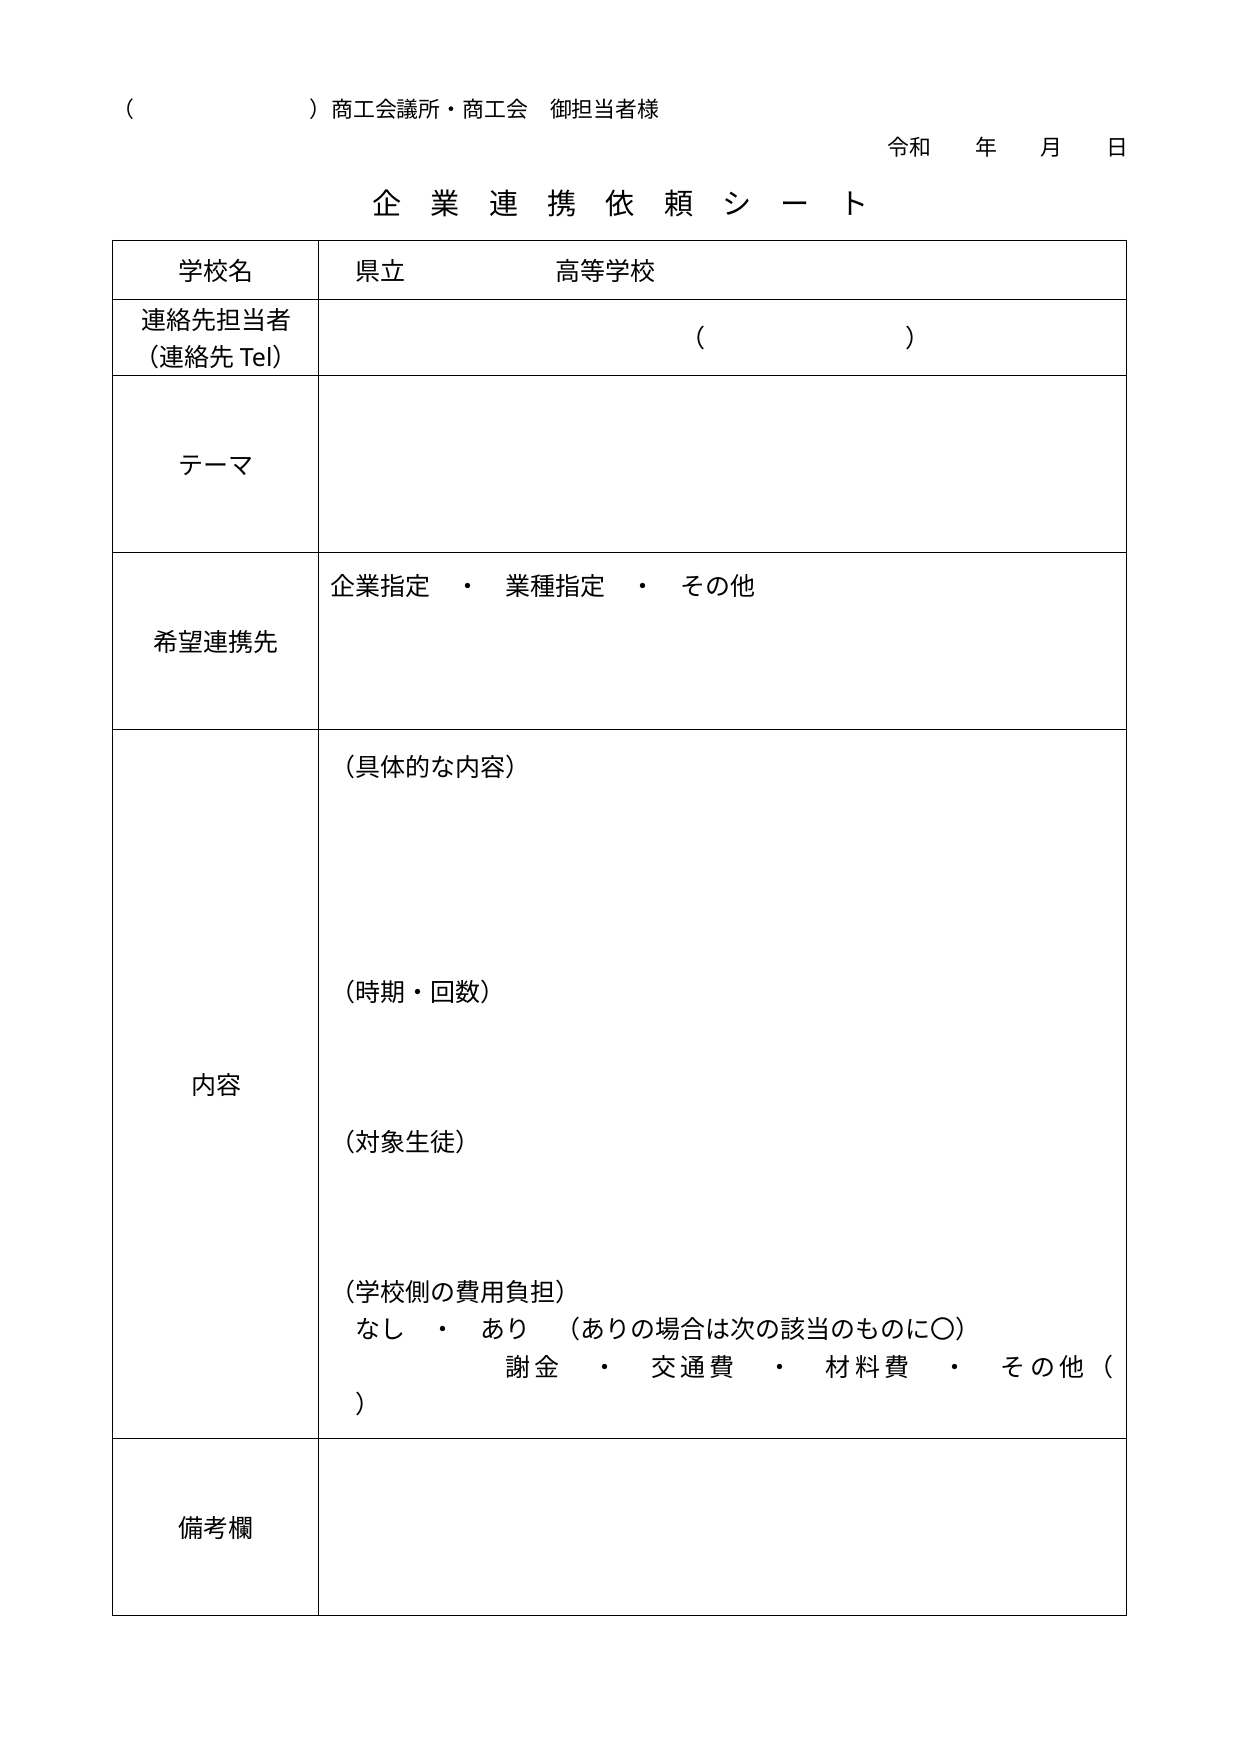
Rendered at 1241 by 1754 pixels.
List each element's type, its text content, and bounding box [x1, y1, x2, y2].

table_cell 希望連携先 [113, 553, 318, 729]
table_cell 備考欄 [113, 1439, 318, 1615]
text 令和 年 月 日 [112, 127, 1128, 164]
table_cell （具体的な内容） （時期・回数） （対象生徒） （学校側の費用負担） なし ・ あり （ありの場合は次の該当のものに〇） 謝金 ・ 交通費 ・ 材料費 ・ その他（ ） [319, 730, 1126, 1438]
table_cell [319, 376, 1126, 552]
table_cell 内容 [113, 730, 318, 1438]
table_header 県立 高等学校 [319, 241, 1126, 298]
text （ ）商工会議所・商工会 御担当者様 [112, 89, 1128, 127]
table_cell 企業指定 ・ 業種指定 ・ その他 [319, 553, 1126, 729]
table_header 学校名 [113, 241, 318, 298]
table_cell （ ） [319, 300, 1126, 374]
text 企 業 連 携 依 頼 シ ー ト [112, 164, 1128, 239]
table_cell テーマ [113, 376, 318, 552]
table_cell [319, 1439, 1126, 1615]
table_cell 連絡先担当者（連絡先Tel） [113, 300, 318, 374]
